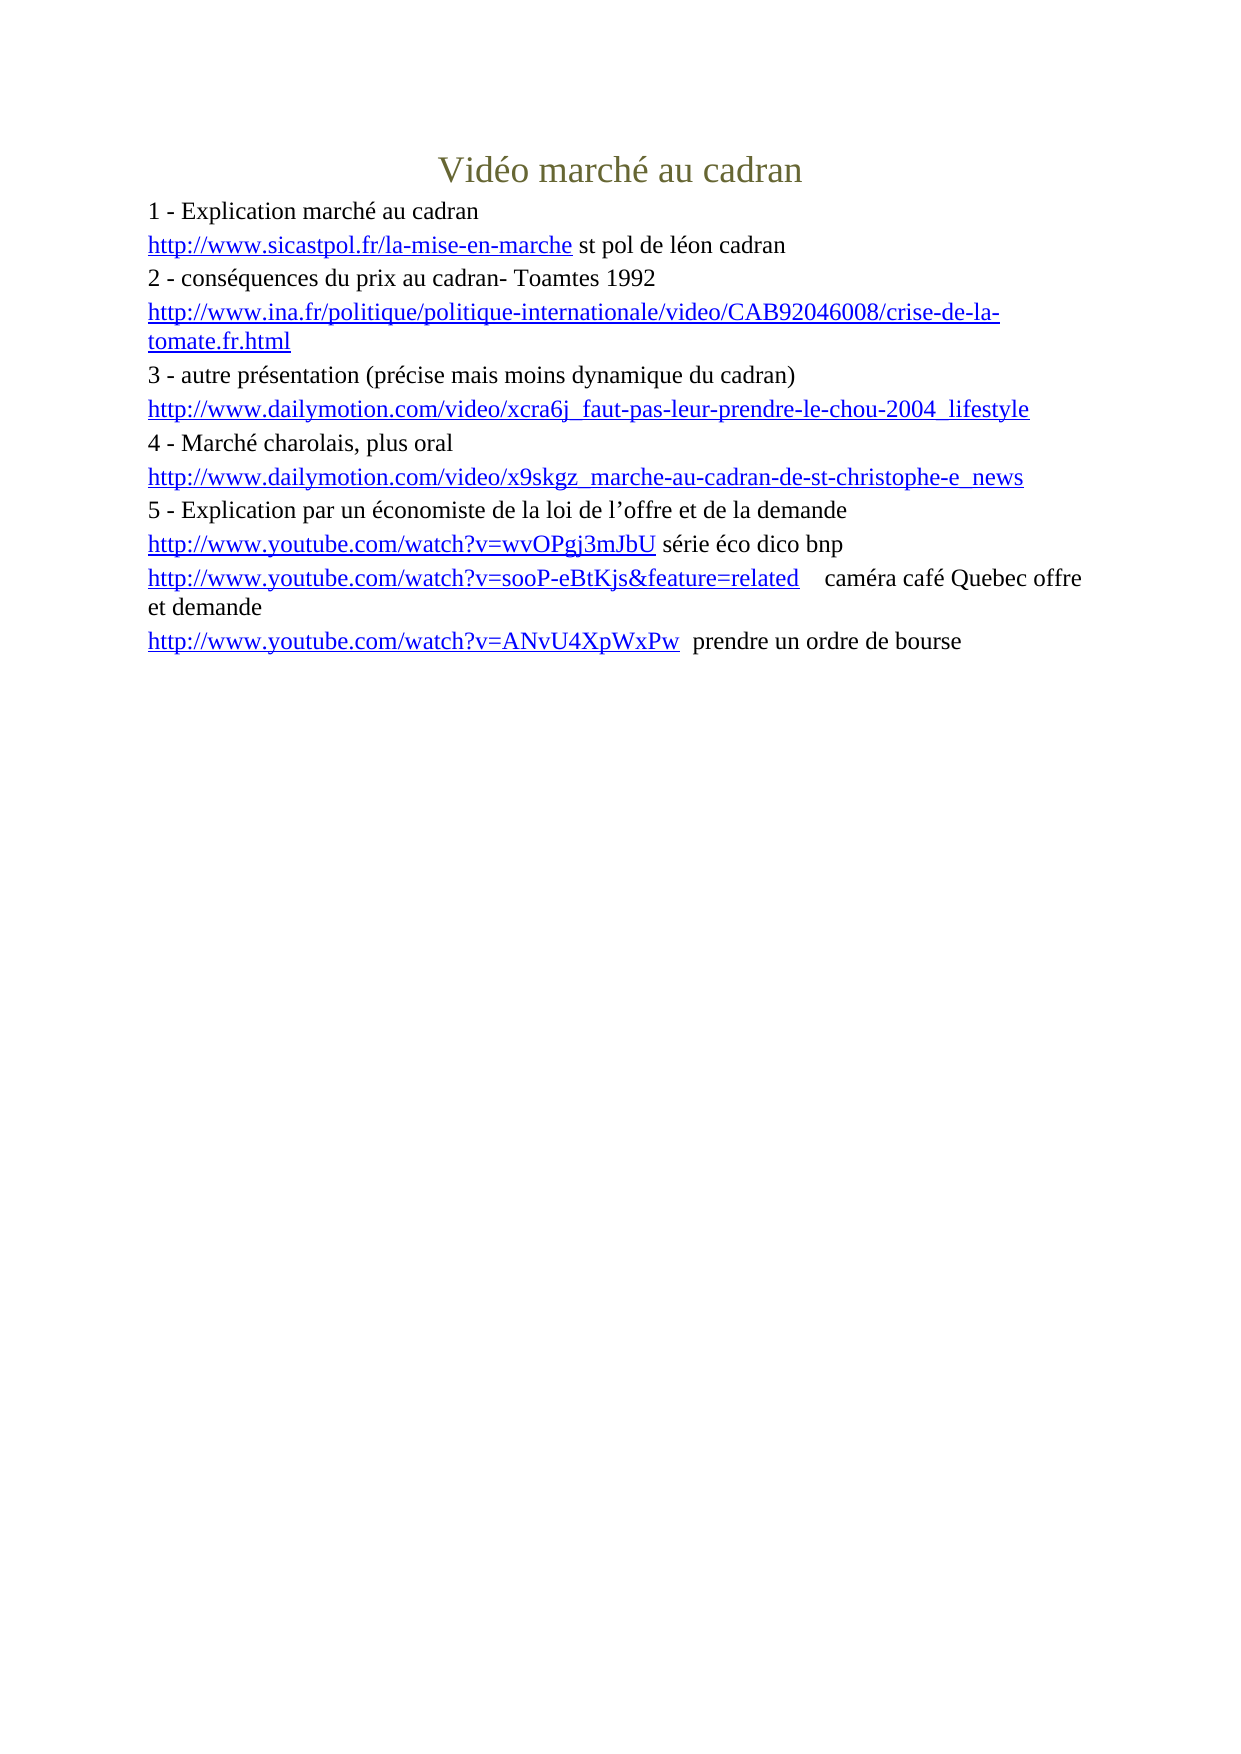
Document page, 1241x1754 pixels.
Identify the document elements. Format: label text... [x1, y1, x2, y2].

text http://www.youtube.com/watch?v=sooP-eBtKjs&feature=related caméra café Quebec offre et demande [148, 563, 1093, 621]
text http://www.ina.fr/politique/politique-internationale/video/CAB92046008/crise-de-la-tomate.fr.html [148, 297, 1093, 355]
text 4 - Marché charolais, plus oral [148, 428, 1093, 456]
text 1 - Explication marché au cadran [148, 196, 1093, 224]
text http://www.sicastpol.fr/la-mise-en-marche st pol de léon cadran [148, 230, 1093, 258]
text 5 - Explication par un économiste de la loi de l’offre et de la demande [148, 495, 1093, 524]
text Vidéo marché au cadran [148, 148, 1093, 191]
text http://www.dailymotion.com/video/xcra6j_faut-pas-leur-prendre-le-chou-2004_lifestyle [148, 394, 1093, 423]
text http://www.youtube.com/watch?v=wvOPgj3mJbU série éco dico bnp [148, 529, 1093, 558]
text http://www.youtube.com/watch?v=ANvU4XpWxPw prendre un ordre de bourse [148, 626, 1093, 654]
text http://www.dailymotion.com/video/x9skgz_marche-au-cadran-de-st-christophe-e_news [148, 462, 1093, 490]
text 3 - autre présentation (précise mais moins dynamique du cadran) [148, 360, 1093, 389]
text 2 - conséquences du prix au cadran- Toamtes 1992 [148, 263, 1093, 292]
